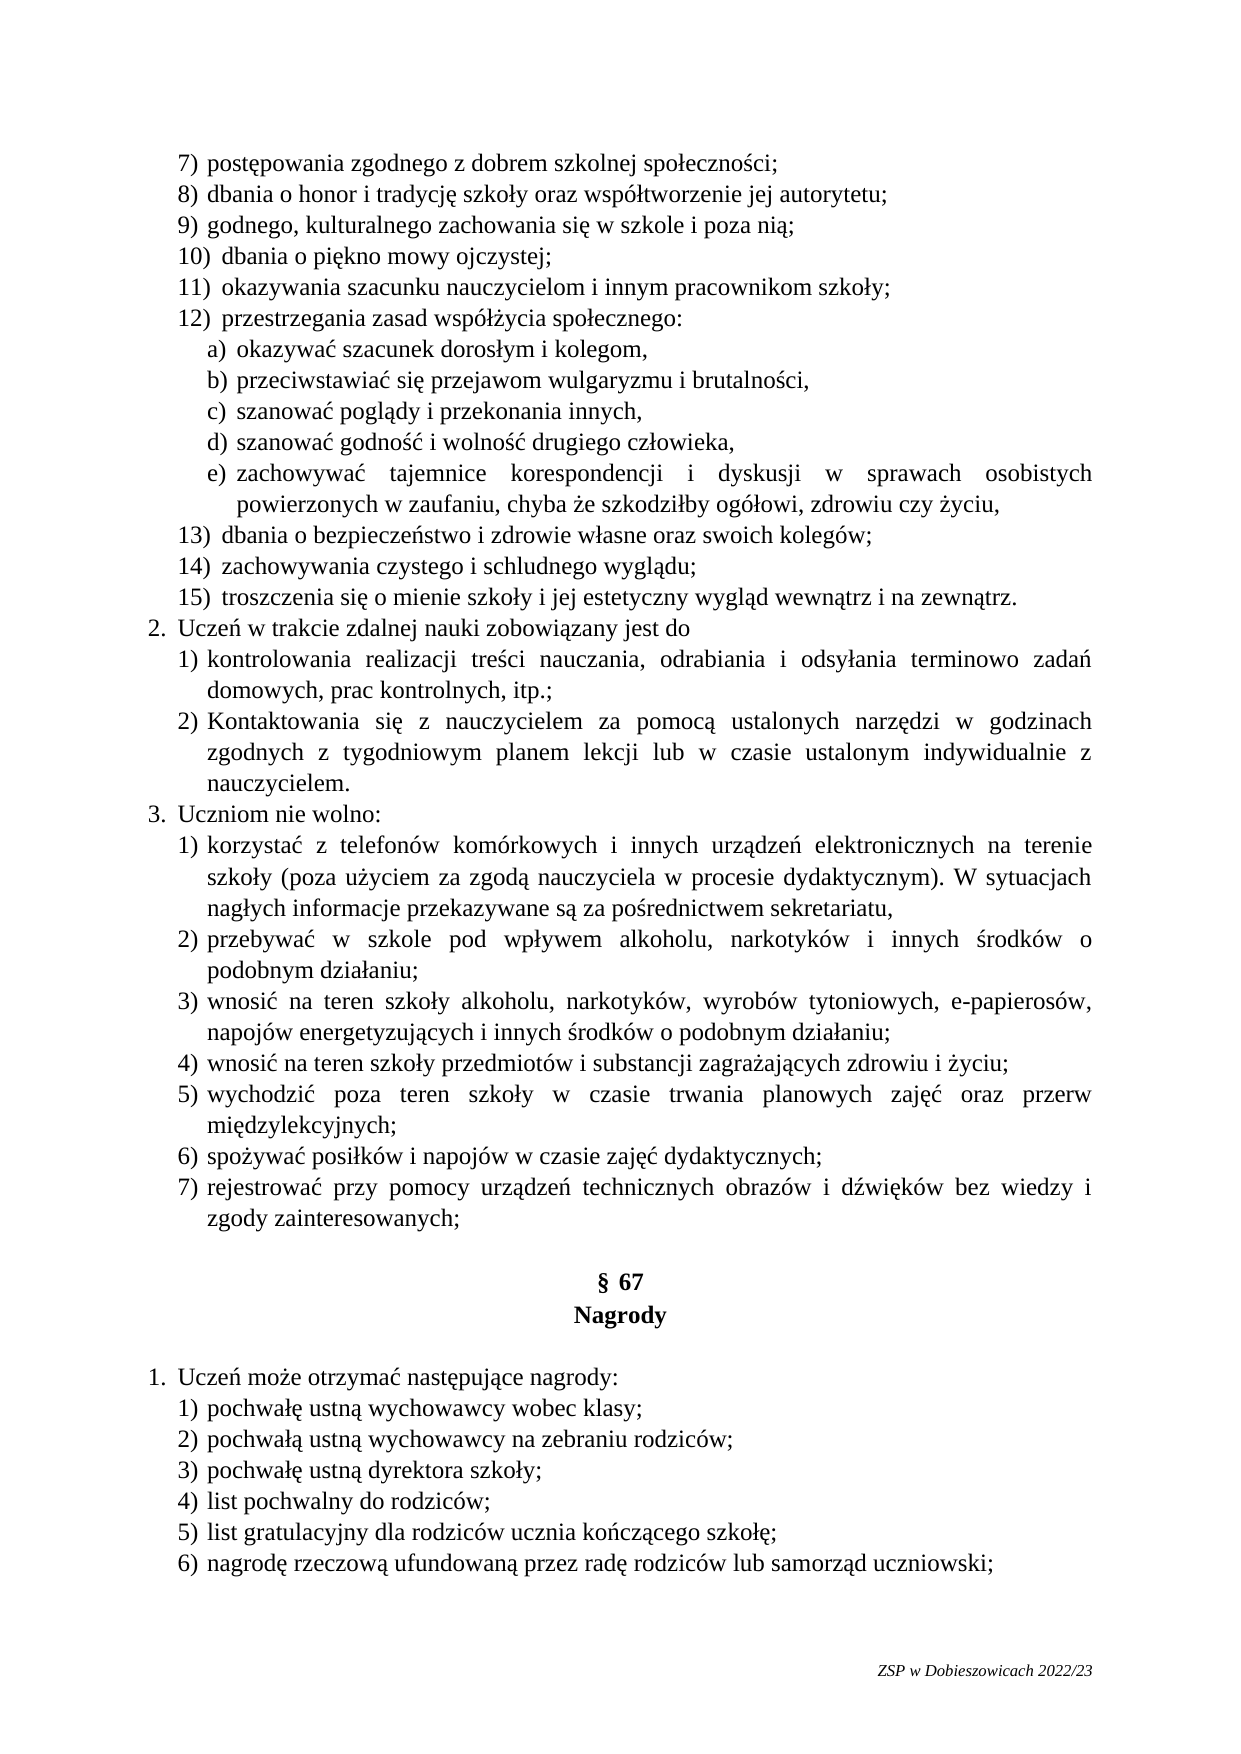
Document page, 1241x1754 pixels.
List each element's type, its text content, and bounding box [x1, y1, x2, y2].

list godnego, kulturalnego zachowania się w szkole i poza nią; [177, 210, 1093, 238]
subtitle § 67 [148, 1267, 1093, 1296]
list list pochwalny do rodziców; [177, 1486, 1093, 1515]
list przebywać w szkole pod wpływem alkoholu, narkotyków i innych środków o podobnym działaniu; [177, 924, 1093, 983]
list szanować godność i wolność drugiego człowieka, [207, 427, 1093, 456]
list dbania o bezpieczeństwo i zdrowie własne oraz swoich kolegów; [177, 520, 1093, 549]
list szanować poglądy i przekonania innych, [207, 396, 1093, 425]
list zachowywania czystego i schludnego wyglądu; [177, 551, 1093, 580]
list Uczeń w trakcie zdalnej nauki zobowiązany jest do [148, 613, 1093, 642]
list okazywania szacunku nauczycielom i innym pracownikom szkoły; [177, 272, 1093, 301]
list rejestrować przy pomocy urządzeń technicznych obrazów i dźwięków bez wiedzy i zgody zainteresowanych; [177, 1172, 1093, 1232]
text Nagrody [148, 1300, 1093, 1329]
list przestrzegania zasad współżycia społecznego: [177, 303, 1093, 332]
list Uczeń może otrzymać następujące nagrody: [148, 1362, 1093, 1391]
list Uczniom nie wolno: [148, 799, 1093, 828]
list Kontaktowania się z nauczycielem za pomocą ustalonych narzędzi w godzinach zgodnych z tygodniowym planem lekcji lub w czasie ustalonym indywidualnie z nauczycielem. [177, 706, 1093, 797]
list korzystać z telefonów komórkowych i innych urządzeń elektronicznych na terenie szkoły (poza użyciem za zgodą nauczyciela w procesie dydaktycznym). W sytuacjach nagłych informacje przekazywane są za pośrednictwem sekretariatu, [177, 831, 1093, 921]
list okazywać szacunek dorosłym i kolegom, [207, 334, 1093, 363]
list dbania o piękno mowy ojczystej; [177, 241, 1093, 269]
list pochwałą ustną wychowawcy na zebraniu rodziców; [177, 1424, 1093, 1453]
list list gratulacyjny dla rodziców ucznia kończącego szkołę; [177, 1517, 1093, 1546]
list przeciwstawiać się przejawom wulgaryzmu i brutalności, [207, 365, 1093, 394]
list kontrolowania realizacji treści nauczania, odrabiania i odsyłania terminowo zadań domowych, prac kontrolnych, itp.; [177, 644, 1093, 704]
list dbania o honor i tradycję szkoły oraz współtworzenie jej autorytetu; [177, 179, 1093, 207]
list spożywać posiłków i napojów w czasie zajęć dydaktycznych; [177, 1141, 1093, 1170]
list pochwałę ustną wychowawcy wobec klasy; [177, 1393, 1093, 1422]
list troszczenia się o mienie szkoły i jej estetyczny wygląd wewnątrz i na zewnątrz. [177, 582, 1093, 611]
list wychodzić poza teren szkoły w czasie trwania planowych zajęć oraz przerw międzylekcyjnych; [177, 1079, 1093, 1139]
list postępowania zgodnego z dobrem szkolnej społeczności; [177, 148, 1093, 176]
list wnosić na teren szkoły alkoholu, narkotyków, wyrobów tytoniowych, e-papierosów, napojów energetyzujących i innych środków o podobnym działaniu; [177, 986, 1093, 1046]
list pochwałę ustną dyrektora szkoły; [177, 1455, 1093, 1484]
list zachowywać tajemnice korespondencji i dyskusji w sprawach osobistych powierzonych w zaufaniu, chyba że szkodziłby ogółowi, zdrowiu czy życiu, [207, 458, 1093, 518]
list nagrodę rzeczową ufundowaną przez radę rodziców lub samorząd uczniowski; [177, 1548, 1093, 1577]
list wnosić na teren szkoły przedmiotów i substancji zagrażających zdrowiu i życiu; [177, 1048, 1093, 1077]
